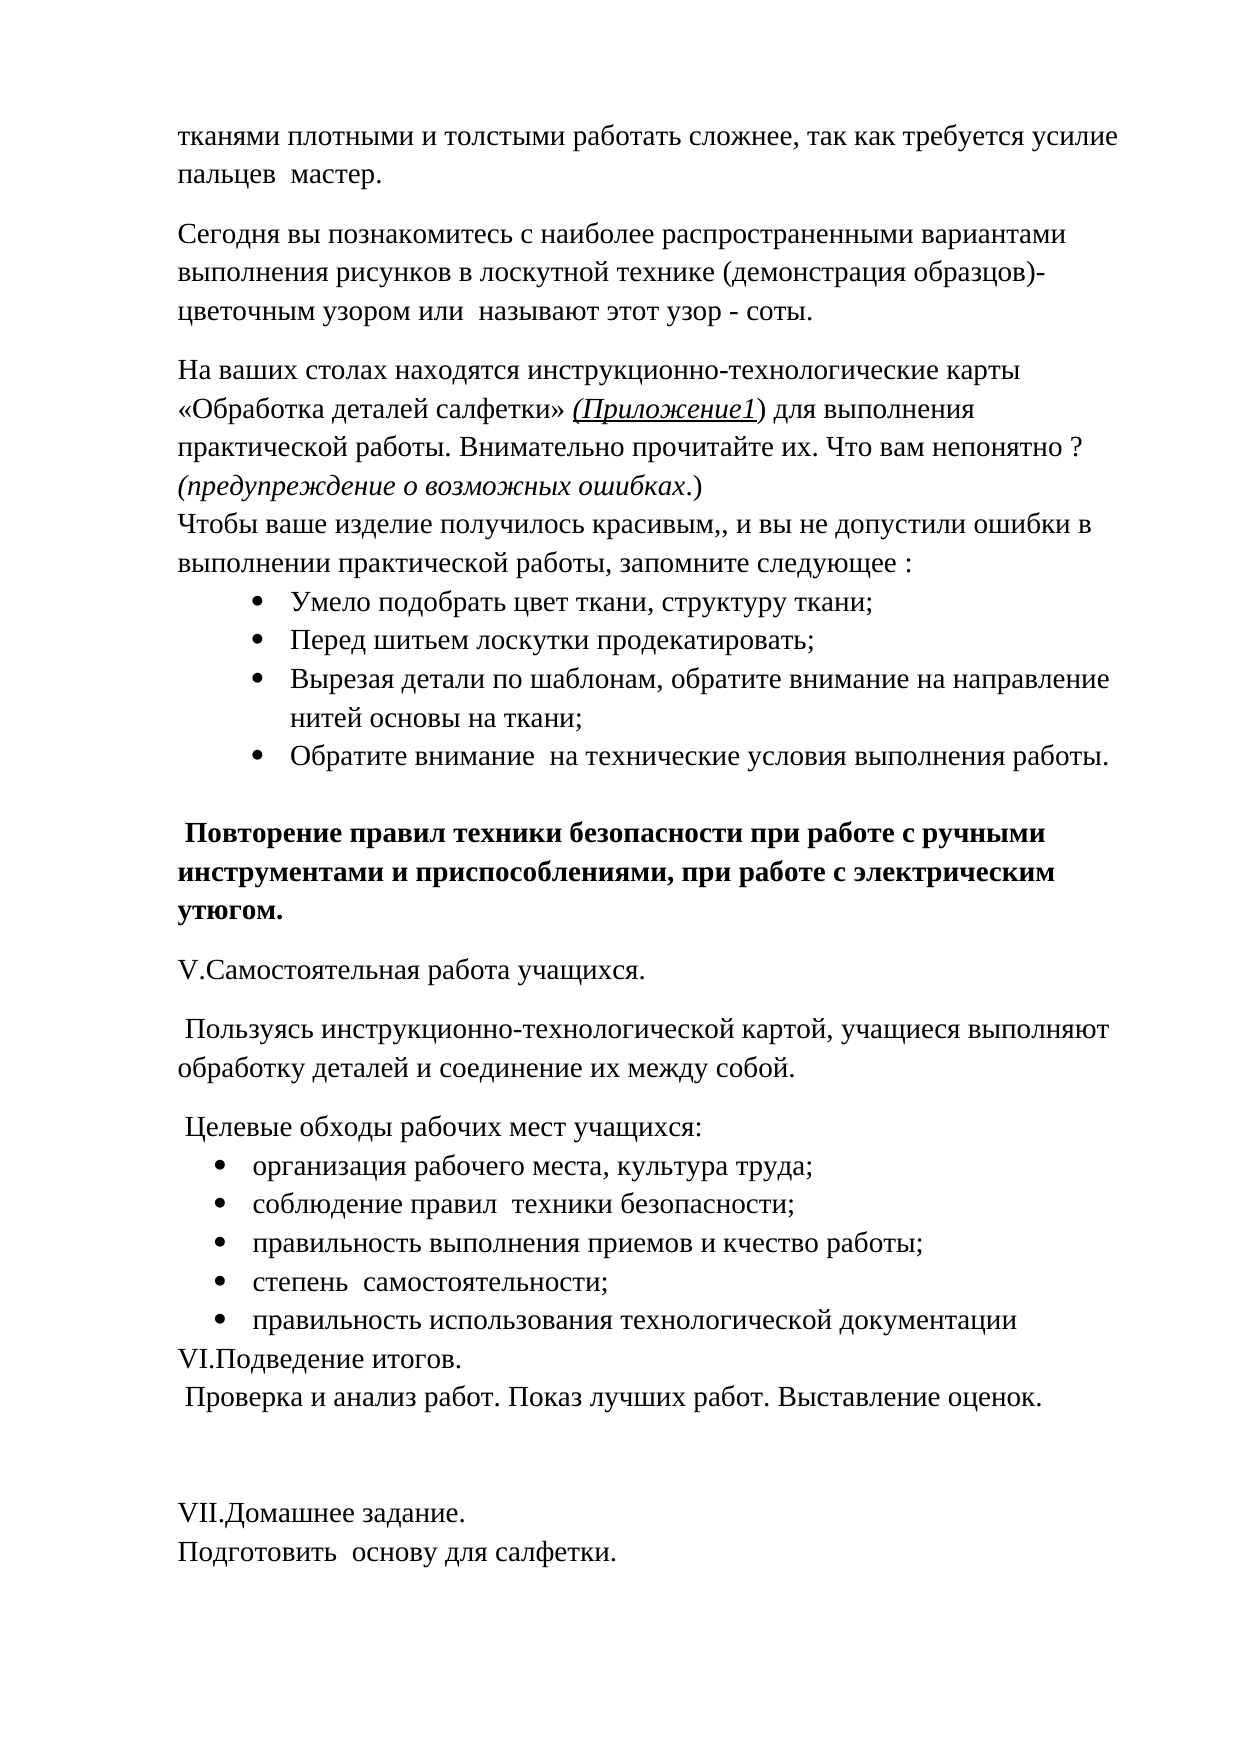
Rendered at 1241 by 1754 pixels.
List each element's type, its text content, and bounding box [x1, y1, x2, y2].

text Подготовить основу для салфетки. [177, 1534, 1152, 1567]
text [177, 118, 1152, 190]
list Перед шитьем лоскутки продекатировать; [252, 622, 1152, 656]
list Вырезая детали по шаблонам, обратите внимание на направление нитей основы на ткани; [252, 661, 1152, 733]
text (предупреждение о возможных ошибках.) [177, 468, 1152, 502]
list Обратите внимание на технические условия выполнения работы. [252, 738, 1152, 772]
list Умело подобрать цвет ткани, структуру ткани; [252, 584, 1152, 617]
text На ваших столах находятся инструкционно-технологические карты «Обработка деталей салфетки» (Приложение1) для выполнения практической работы. Внимательно прочитайте их. Что вам непонятно ? [177, 352, 1152, 463]
text Проверка и анализ работ. Показ лучших работ. Выставление оценок. [177, 1379, 1152, 1413]
text Повторение правил техники безопасности при работе с ручными инструментами и приспособлениями, при работе с электрическим утюгом. [177, 815, 1152, 926]
text Пользуясь инструкционно-технологической картой, учащиеся выполняют обработку деталей и соединение их между собой. [177, 1011, 1152, 1083]
text VII.Домашнее задание. [177, 1495, 1152, 1529]
list степень самостоятельности; [215, 1264, 1152, 1297]
list организация рабочего места, культура труда; [215, 1148, 1152, 1181]
list правильность выполнения приемов и кчество работы; [215, 1225, 1152, 1259]
text Чтобы ваше изделие получилось красивым,, и вы не допустили ошибки в выполнении практической работы, запомните следующее : [177, 507, 1152, 579]
list соблюдение правил техники безопасности; [215, 1186, 1152, 1220]
text VI.Подведение итогов. [177, 1341, 1152, 1374]
text V.Самостоятельная работа учащихся. [177, 952, 1152, 985]
list правильность использования технологической документации [215, 1302, 1152, 1336]
text Сегодня вы познакомитесь с наиболее распространенными вариантами выполнения рисунков в лоскутной технике (демонстрация образцов)- цветочным узором или называют этот узор - соты. [177, 216, 1152, 327]
text Целевые обходы рабочих мест учащихся: [177, 1109, 1152, 1143]
